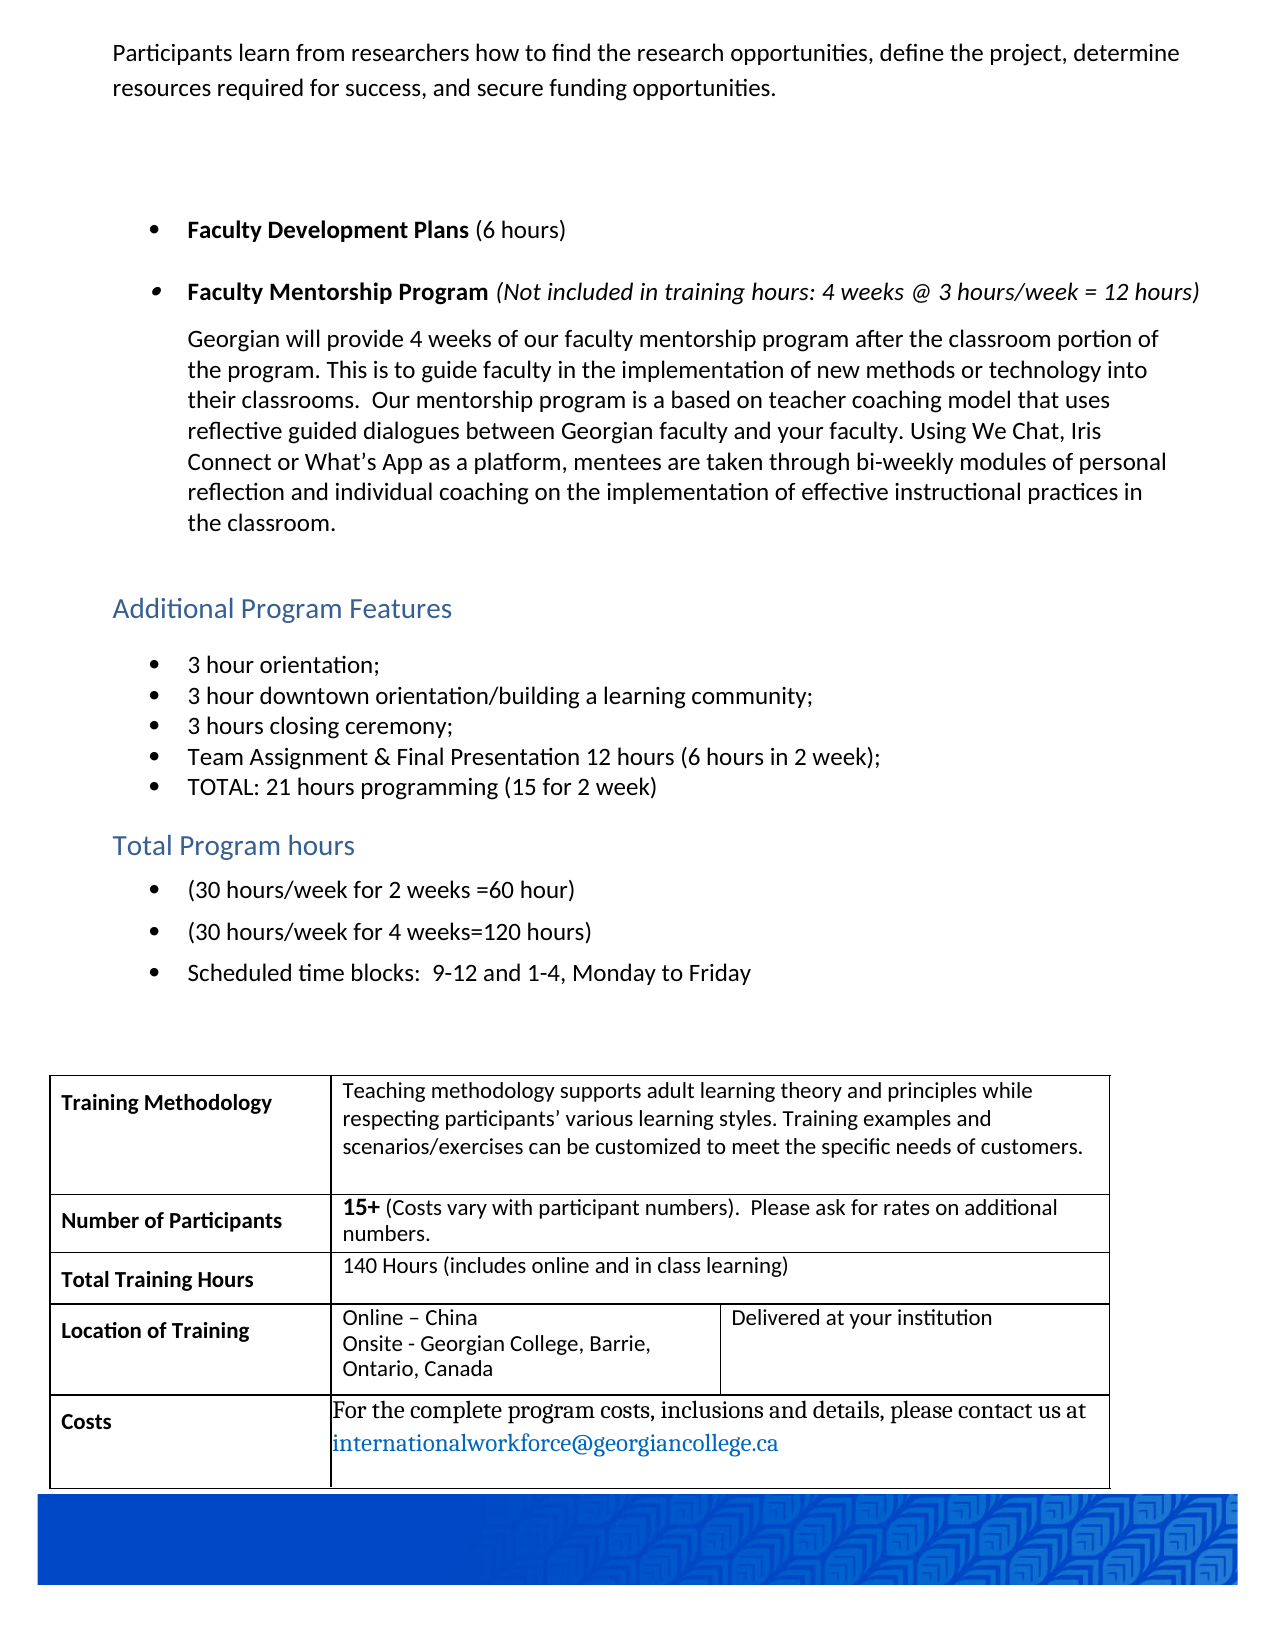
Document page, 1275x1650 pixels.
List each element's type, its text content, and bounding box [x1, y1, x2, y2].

table_cell Delivered at your institution [721, 1305, 1109, 1394]
text Georgian will provide 4 weeks of our faculty mentorship program after the classroom portion of the program. This is to guide faculty in the implementation of new methods or technology into their classrooms. Our mentorship program is a based on teacher coaching model that uses reflective guided dialogues between Georgian faculty and your faculty. Using We Chat, Iris Connect or What’s App as a platform, mentees are taken through bi-weekly modules of personal reflection and individual coaching on the implementation of effective instructional practices in the classroom. [187, 324, 1173, 537]
list Faculty Mentorship Program (Not included in training hours: 4 weeks @ 3 hours/week = 12 hours) [150, 276, 1237, 306]
subtitle (30 hours/week for 4 weeks=120 hours) [150, 915, 1237, 946]
subtitle Additional Program Features [112, 593, 1237, 624]
table_header Training Methodology [51, 1076, 330, 1193]
table_cell 15+ (Costs vary with participant numbers). Please ask for rates on additional numbers. [332, 1195, 1109, 1251]
subtitle (30 hours/week for 2 weeks =60 hour) [150, 873, 1237, 904]
list 3 hour downtown orientation/building a learning community; [150, 680, 1237, 711]
table_header Teaching methodology supports adult learning theory and principles while respecting participants’ various learning styles. Training examples and scenarios/exercises can be customized to meet the specific needs of customers. [332, 1076, 1109, 1193]
table_cell Costs [51, 1396, 330, 1487]
table_cell For the complete program costs, inclusions and details, please contact us at internationalworkforce@georgiancollege.ca [332, 1396, 1109, 1487]
text Total Program hours [37, 827, 1173, 863]
list Faculty Development Plans (6 hours) [150, 215, 1237, 245]
list TOTAL: 21 hours programming (15 for 2 week) [150, 772, 1237, 802]
table_cell Online – China Onsite - Georgian College, Barrie, Ontario, Canada [332, 1305, 720, 1394]
subtitle Scheduled time blocks: 9-12 and 1-4, Monday to Friday [150, 957, 1237, 988]
table_cell Number of Participants [51, 1195, 330, 1251]
table_cell Location of Training [51, 1305, 330, 1394]
list 3 hours closing ceremony; [150, 711, 1237, 741]
table_cell Total Training Hours [51, 1253, 330, 1303]
table_cell 140 Hours (includes online and in class learning) [332, 1253, 1109, 1303]
text Participants learn from researchers how to find the research opportunities, define the project, determine resources required for success, and secure funding opportunities. [112, 37, 1237, 103]
picture [37, 1494, 1238, 1585]
list 3 hour orientation; [150, 649, 1237, 680]
list Team Assignment & Final Presentation 12 hours (6 hours in 2 week); [150, 741, 1237, 772]
